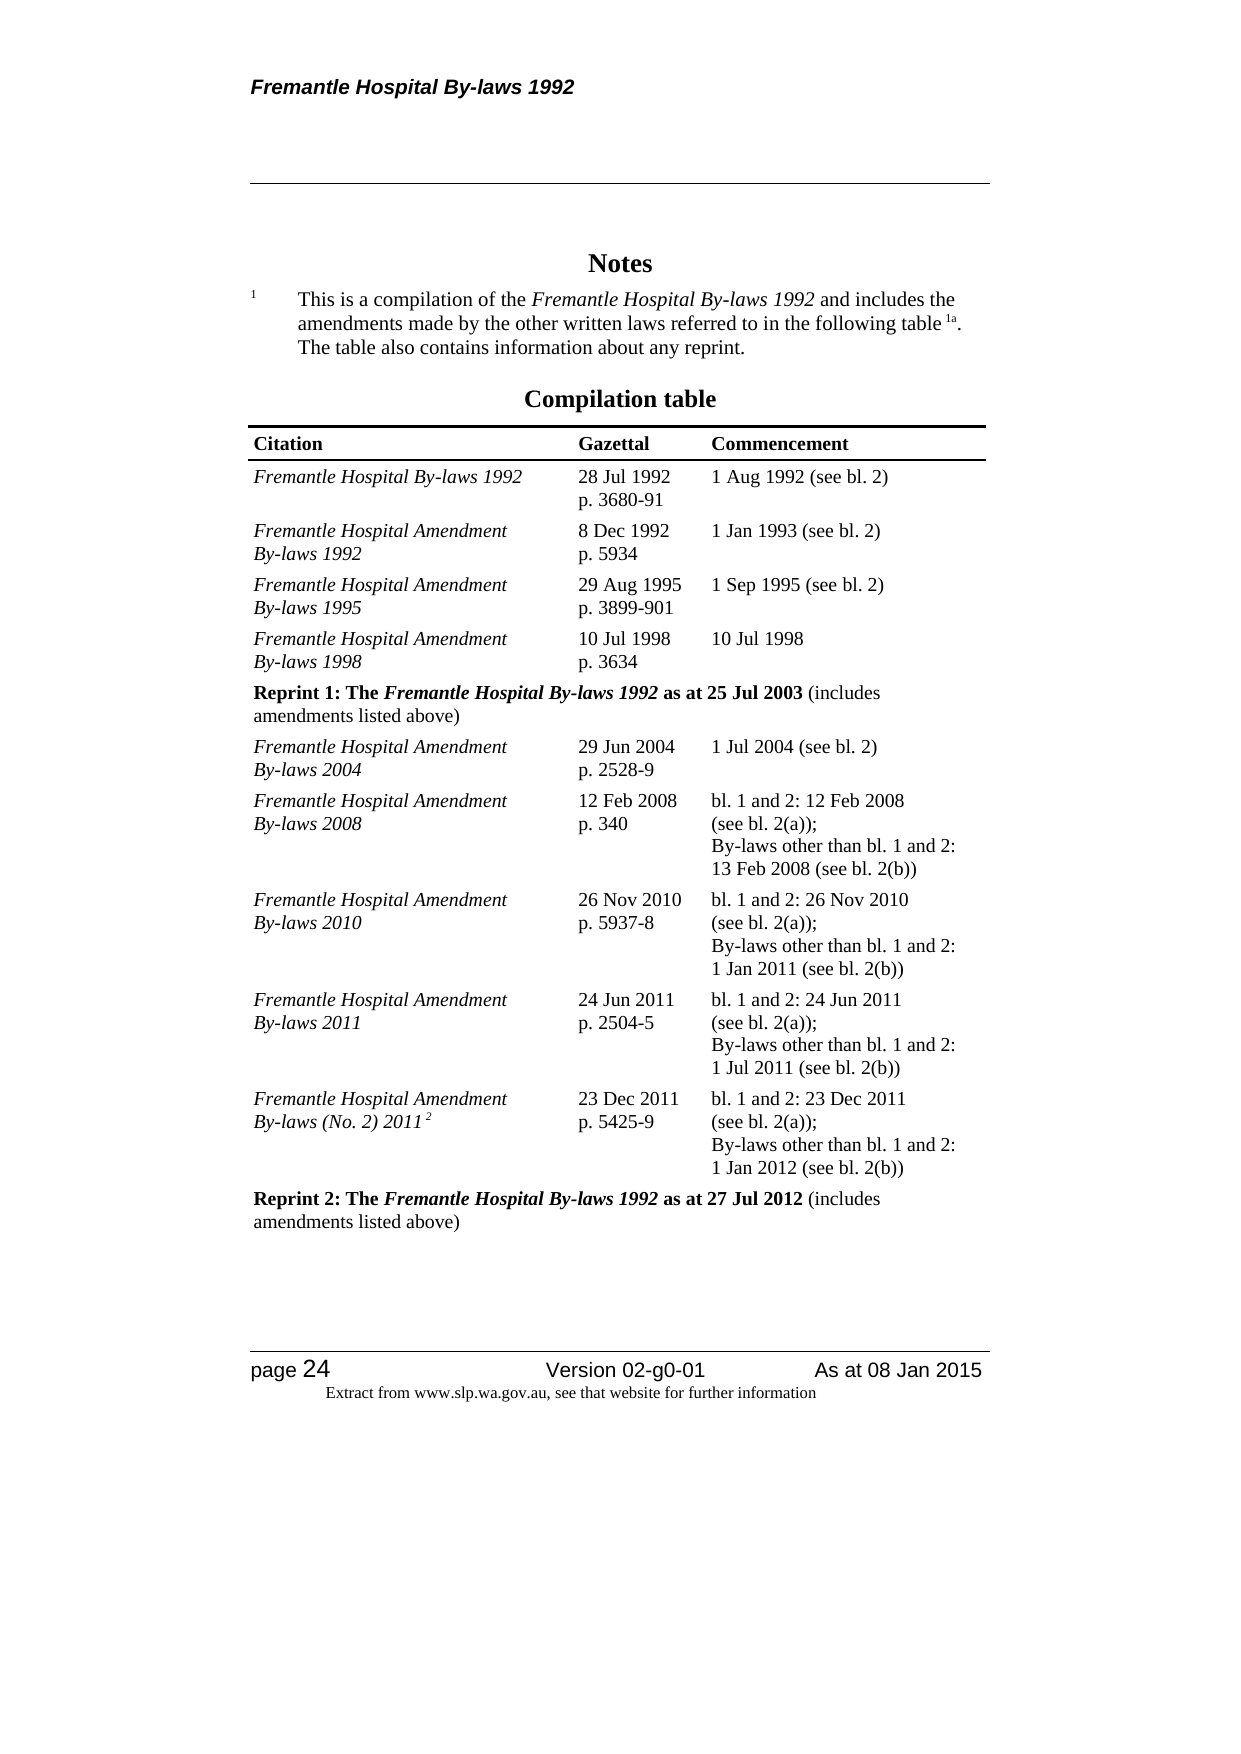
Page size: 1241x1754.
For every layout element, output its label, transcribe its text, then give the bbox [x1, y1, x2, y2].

table_cell 29 Aug 1995 p. 3899-901 [572, 569, 705, 623]
table_cell bl. 1 and 2: 26 Nov 2010 (see bl. 2(a)); By-laws other than bl. 1 and 2: 1 Jan 2011 (see bl. 2(b)) [705, 884, 986, 984]
table_cell By-laws 1992 [248, 461, 572, 515]
table_cell 1 Jul 2004 (see bl. 2) [705, 731, 986, 784]
table_header Commencement [705, 428, 986, 459]
table_cell 23 Dec 2011 p. 5425-9 [572, 1083, 705, 1183]
table_cell Reprint 2: The By-laws 1992 as at 27 Jul 2012 (includes amendments listed above) [248, 1183, 986, 1237]
table_cell 1 Jan 1993 (see bl. 2) [705, 515, 986, 569]
table_cell Amendment By-laws 2004 [248, 731, 572, 784]
table_cell 1 Sep 1995 (see bl. 2) [705, 569, 986, 623]
table_cell Amendment By-laws 1995 [248, 569, 572, 623]
table_cell 1 Aug 1992 (see bl. 2) [705, 461, 986, 515]
table_cell bl. 1 and 2: 24 Jun 2011 (see bl. 2(a)); By-laws other than bl. 1 and 2: 1 Jul 2011 (see bl. 2(b)) [705, 984, 986, 1083]
text 1 This is a compilation of the By-laws 1992 and includes the amendments made by the other written laws referred to in the following table 1a. The table also contains information about any reprint. [250, 287, 990, 359]
table_cell Amendment By-laws 1998 [248, 623, 572, 677]
table_cell Reprint 1: The By-laws 1992 as at 25 Jul 2003 (includes amendments listed above) [248, 677, 986, 731]
table_cell 10 Jul 1998 p. 3634 [572, 623, 705, 677]
table_cell Amendment By-laws 2008 [248, 785, 572, 884]
table_cell 26 Nov 2010 p. 5937-8 [572, 884, 705, 984]
table_header Gazettal [572, 428, 705, 459]
table_cell 29 Jun 2004 p. 2528-9 [572, 731, 705, 784]
table_cell 28 Jul 1992 p. 3680-91 [572, 461, 705, 515]
table_header Citation [248, 428, 572, 459]
subtitle Compilation table [250, 384, 990, 413]
table_cell bl. 1 and 2: 23 Dec 2011 (see bl. 2(a)); By-laws other than bl. 1 and 2: 1 Jan 2012 (see bl. 2(b)) [705, 1083, 986, 1183]
table_cell Amendment By-laws (No. 2) 2011 2 [248, 1083, 572, 1183]
table_cell 24 Jun 2011 p. 2504-5 [572, 984, 705, 1083]
table_cell Amendment By-laws 2010 [248, 884, 572, 984]
table_cell Amendment By-laws 1992 [248, 515, 572, 569]
subtitle Notes [250, 247, 990, 279]
table_cell Amendment By-laws 2011 [248, 984, 572, 1083]
table_cell 12 Feb 2008 p. 340 [572, 785, 705, 884]
table_cell 8 Dec 1992 p. 5934 [572, 515, 705, 569]
table_cell bl. 1 and 2: 12 Feb 2008 (see bl. 2(a)); By-laws other than bl. 1 and 2: 13 Feb 2008 (see bl. 2(b)) [705, 785, 986, 884]
table_cell 10 Jul 1998 [705, 623, 986, 677]
